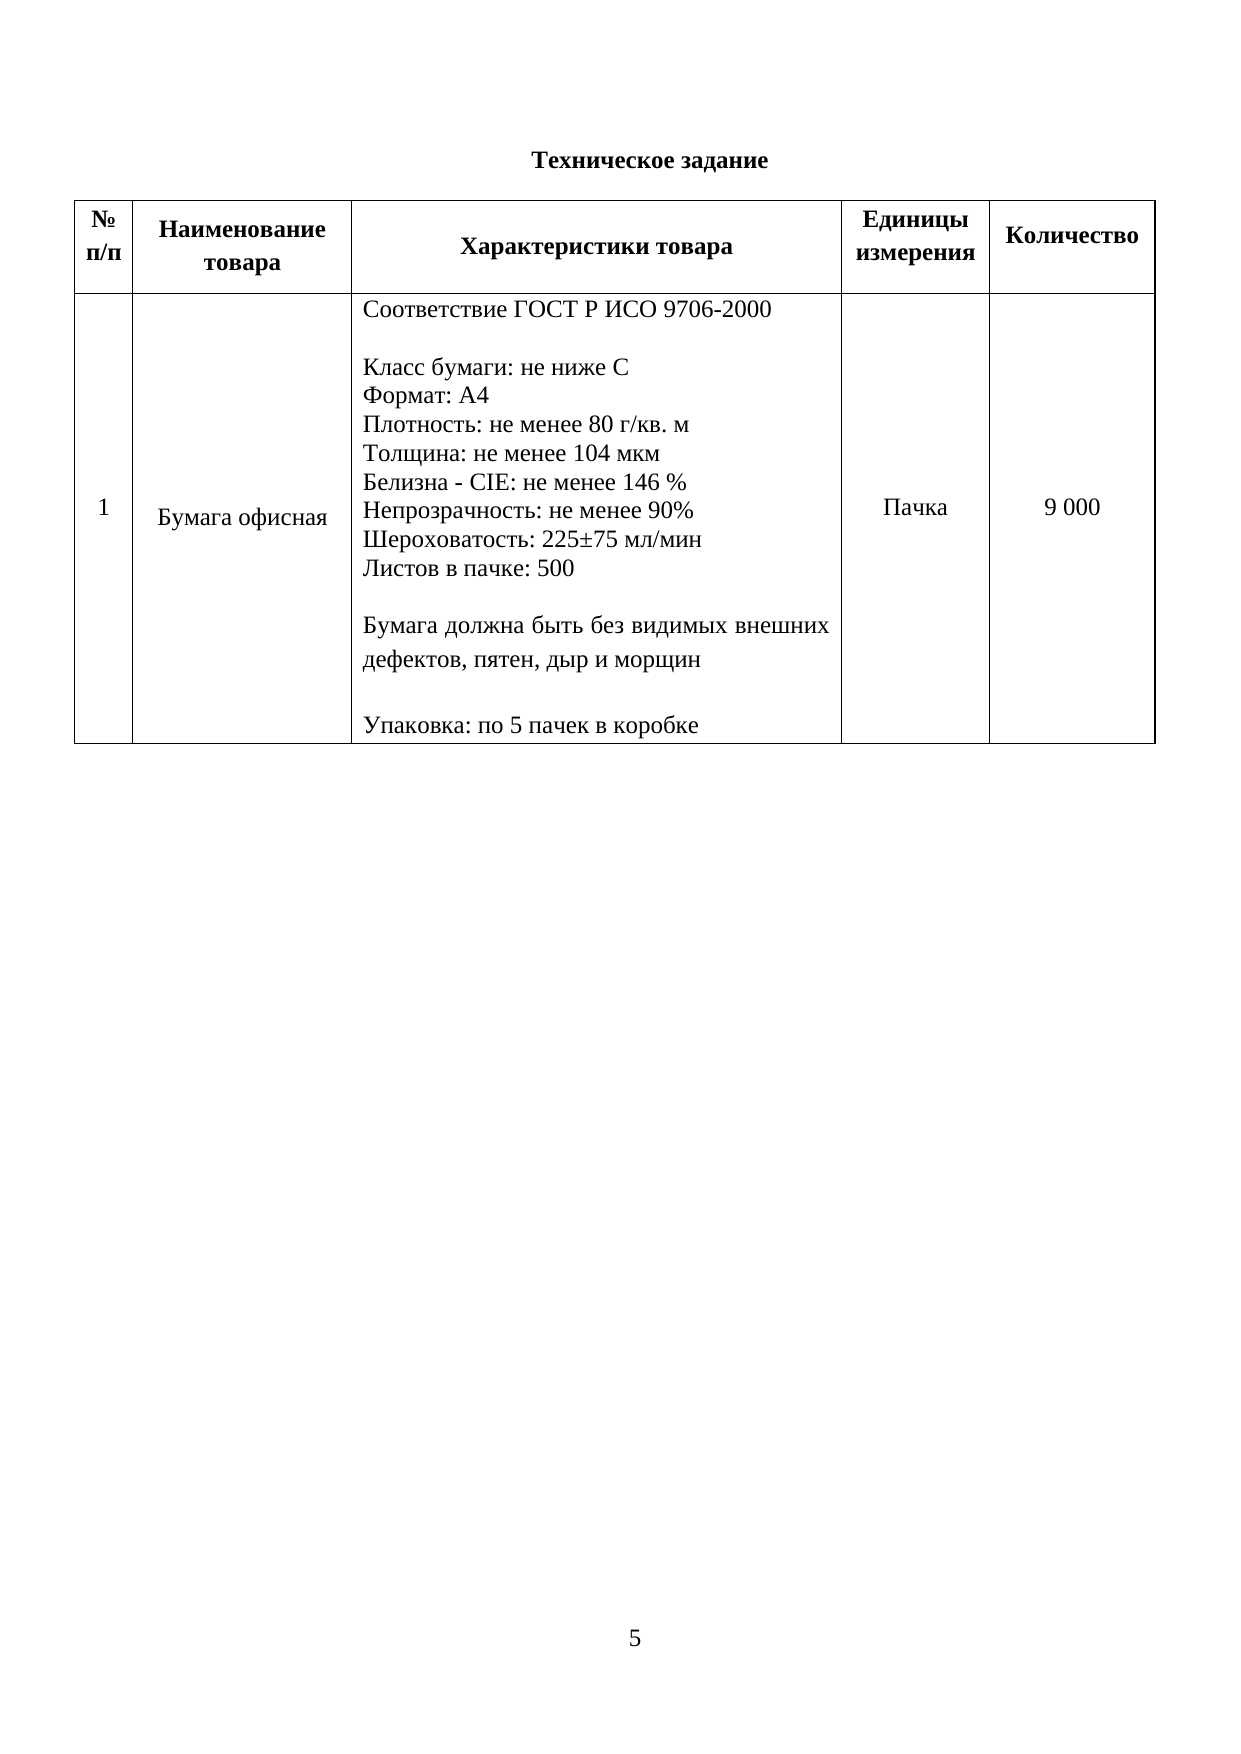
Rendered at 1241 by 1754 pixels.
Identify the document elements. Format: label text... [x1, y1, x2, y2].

table_header Характеристики товара [352, 201, 841, 293]
table_cell 1 [75, 294, 132, 743]
table_cell Пачка [842, 294, 989, 743]
table_cell 9 000 [990, 294, 1154, 743]
table_header Наименование товара [133, 201, 351, 293]
table_cell Соответствие ГОСТ Р ИСО 9706-2000 Класс бумаги: не ниже C Формат: А4 Плотность: не менее 80 г/кв. м Толщина: не менее 104 мкм Белизна - CIE: не менее 146 % Непрозрачность: не менее 90% Шероховатость: 225±75 мл/мин Листов в пачке: 500 Бумага должна быть без видимых внешних дефектов, пятен, дыр и морщин Упаковка: по 5 пачек в коробке [352, 294, 841, 743]
table_cell Бумага офисная [133, 294, 351, 743]
table_header №п/п [75, 201, 132, 293]
text Техническое задание [74, 145, 1196, 174]
table_header Количество [990, 201, 1154, 293]
table_header Единицы измерения [842, 201, 989, 293]
